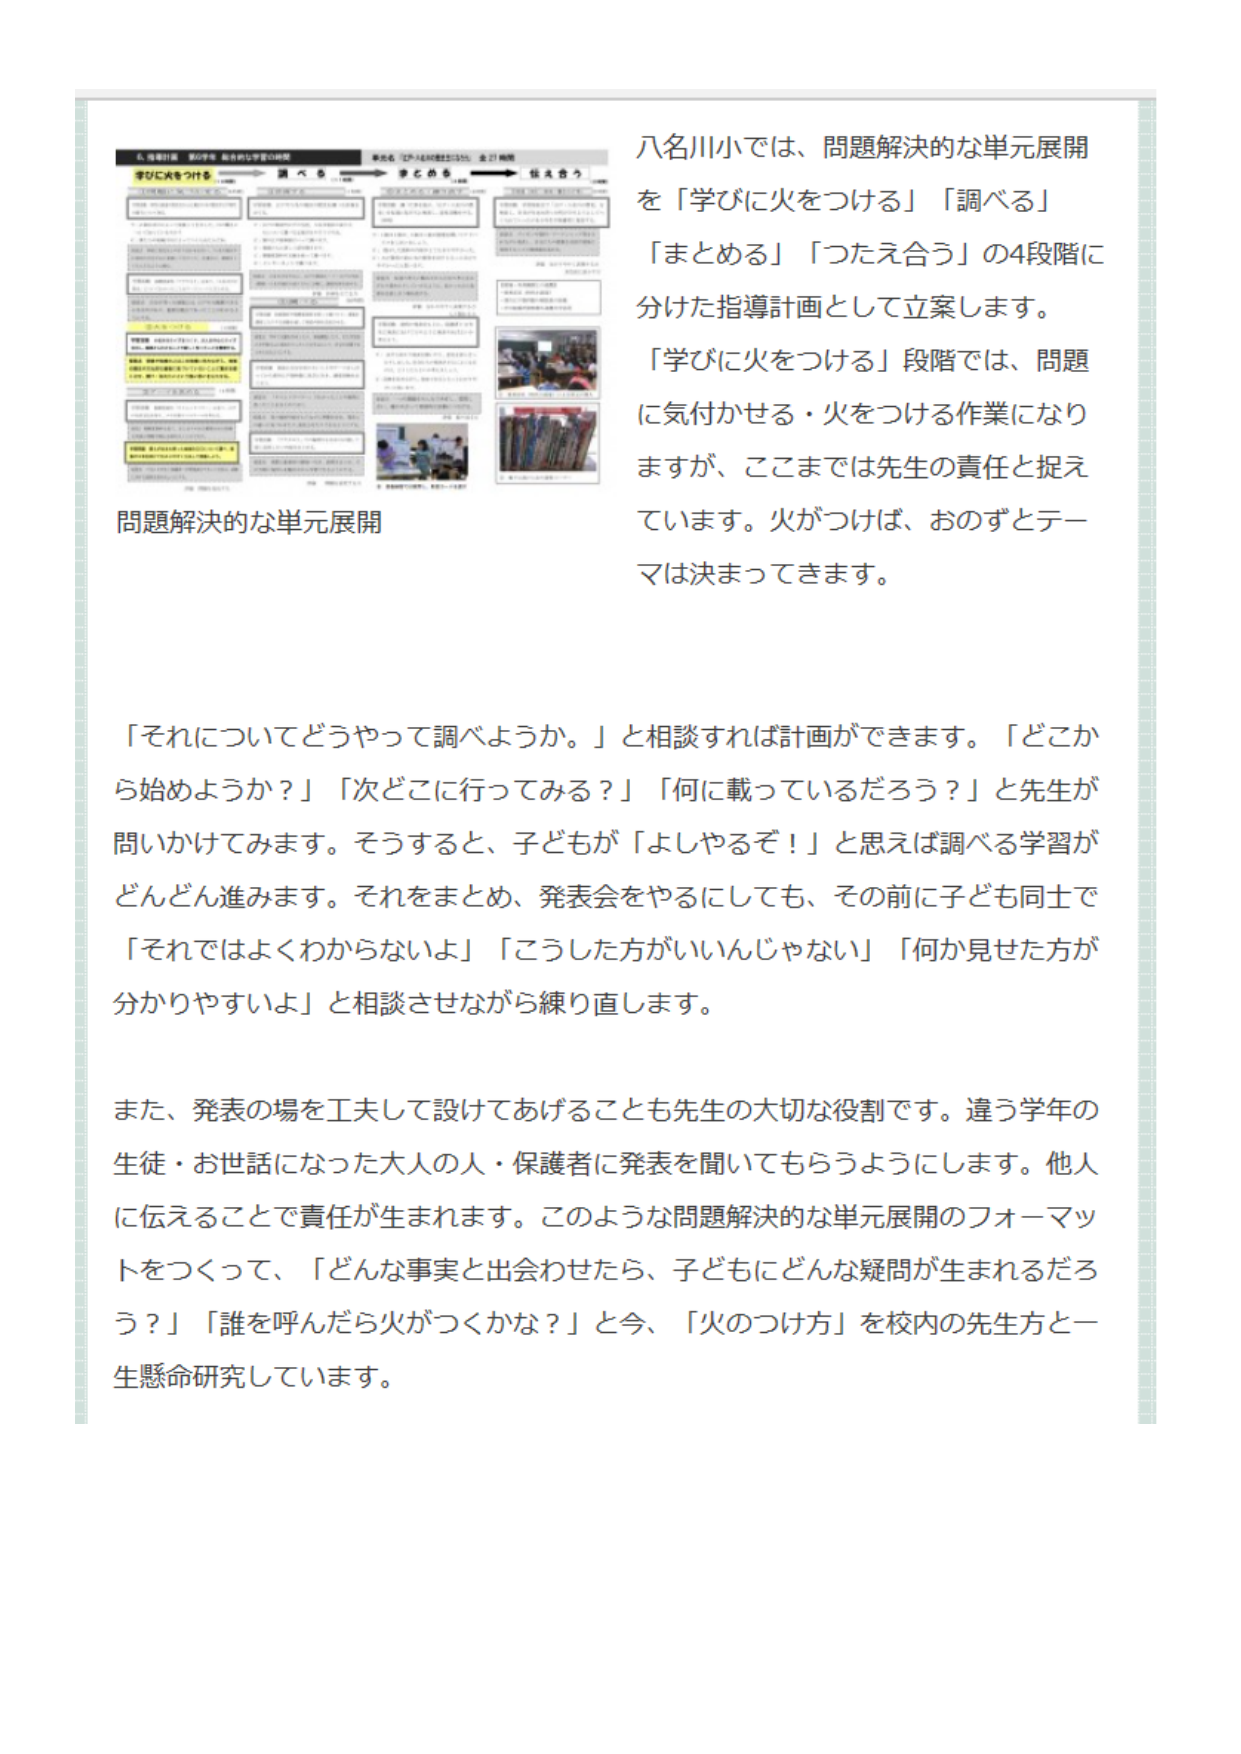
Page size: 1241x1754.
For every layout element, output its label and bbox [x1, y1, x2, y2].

picture [75, 89, 1157, 1424]
